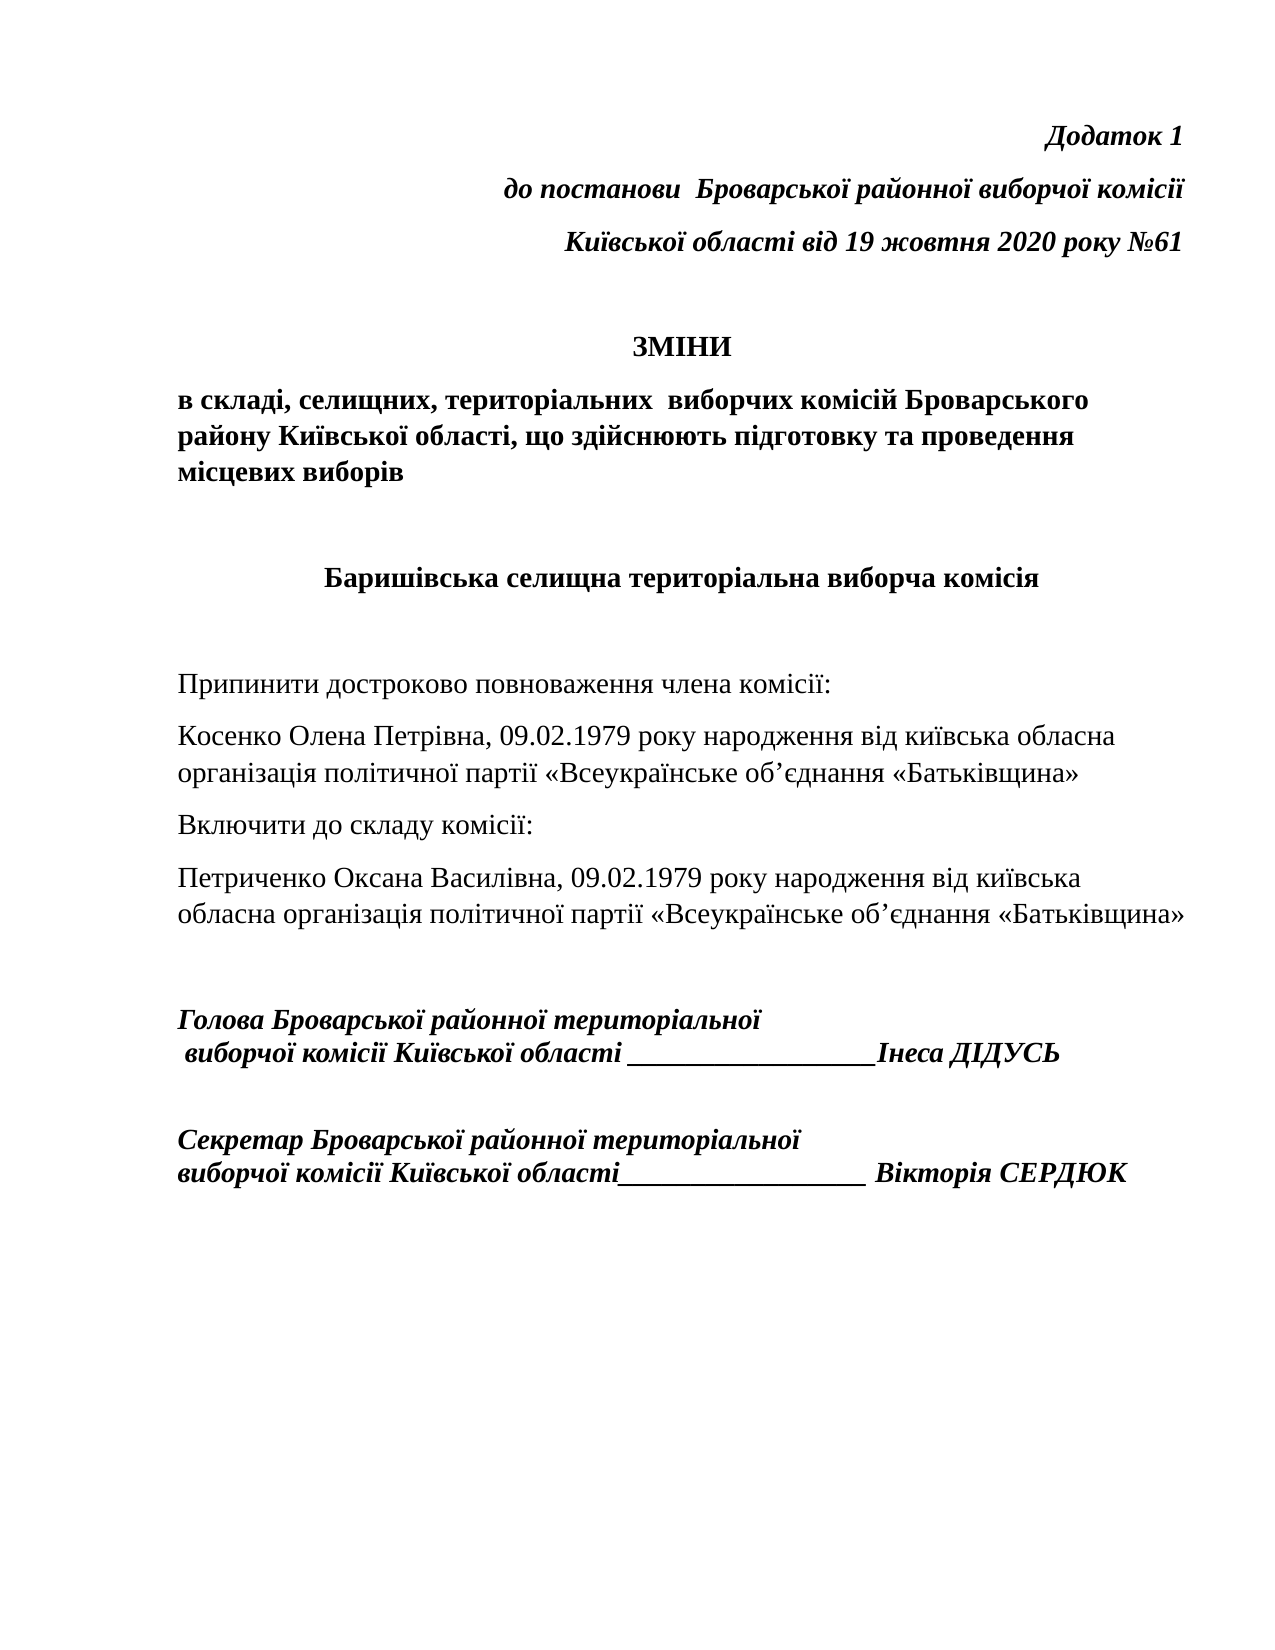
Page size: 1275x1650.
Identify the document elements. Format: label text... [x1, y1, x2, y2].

text виборчої комісії Київської області_________________ Вікторія СЕРДЮК [177, 1156, 1186, 1189]
text ЗМІНИ [177, 329, 1186, 363]
text Баришівська селищна територіальна виборча комісія [177, 560, 1186, 594]
text Додаток 1 [177, 118, 1186, 152]
text Київської області від 19 жовтня 2020 року №61 [177, 224, 1186, 257]
text Косенко Олена Петрівна, 09.02.1979 року народження від київська обласна організація політичної партії «Всеукраїнське об’єднання «Батьківщина» [177, 718, 1186, 788]
text Петриченко Оксана Василівна, 09.02.1979 року народження від київська обласна організація політичної партії «Всеукраїнське об’єднання «Батьківщина» [177, 860, 1186, 930]
text Припинити достроково повноваження члена комісії: [177, 666, 1186, 699]
list виборчої комісії Київської області _________________Інеса ДІДУСЬ [177, 1036, 1186, 1069]
list Голова Броварської районної територіальної [177, 1002, 1186, 1036]
list Секретар Броварської районної територіальної [177, 1122, 1186, 1156]
text до постанови Броварської районної виборчої комісії [177, 171, 1186, 204]
text Включити до складу комісії: [177, 807, 1186, 841]
text в складі, селищних, територіальних виборчих комісій Броварського району Київської області, що здійснюють підготовку та проведення місцевих виборів [177, 382, 1186, 488]
